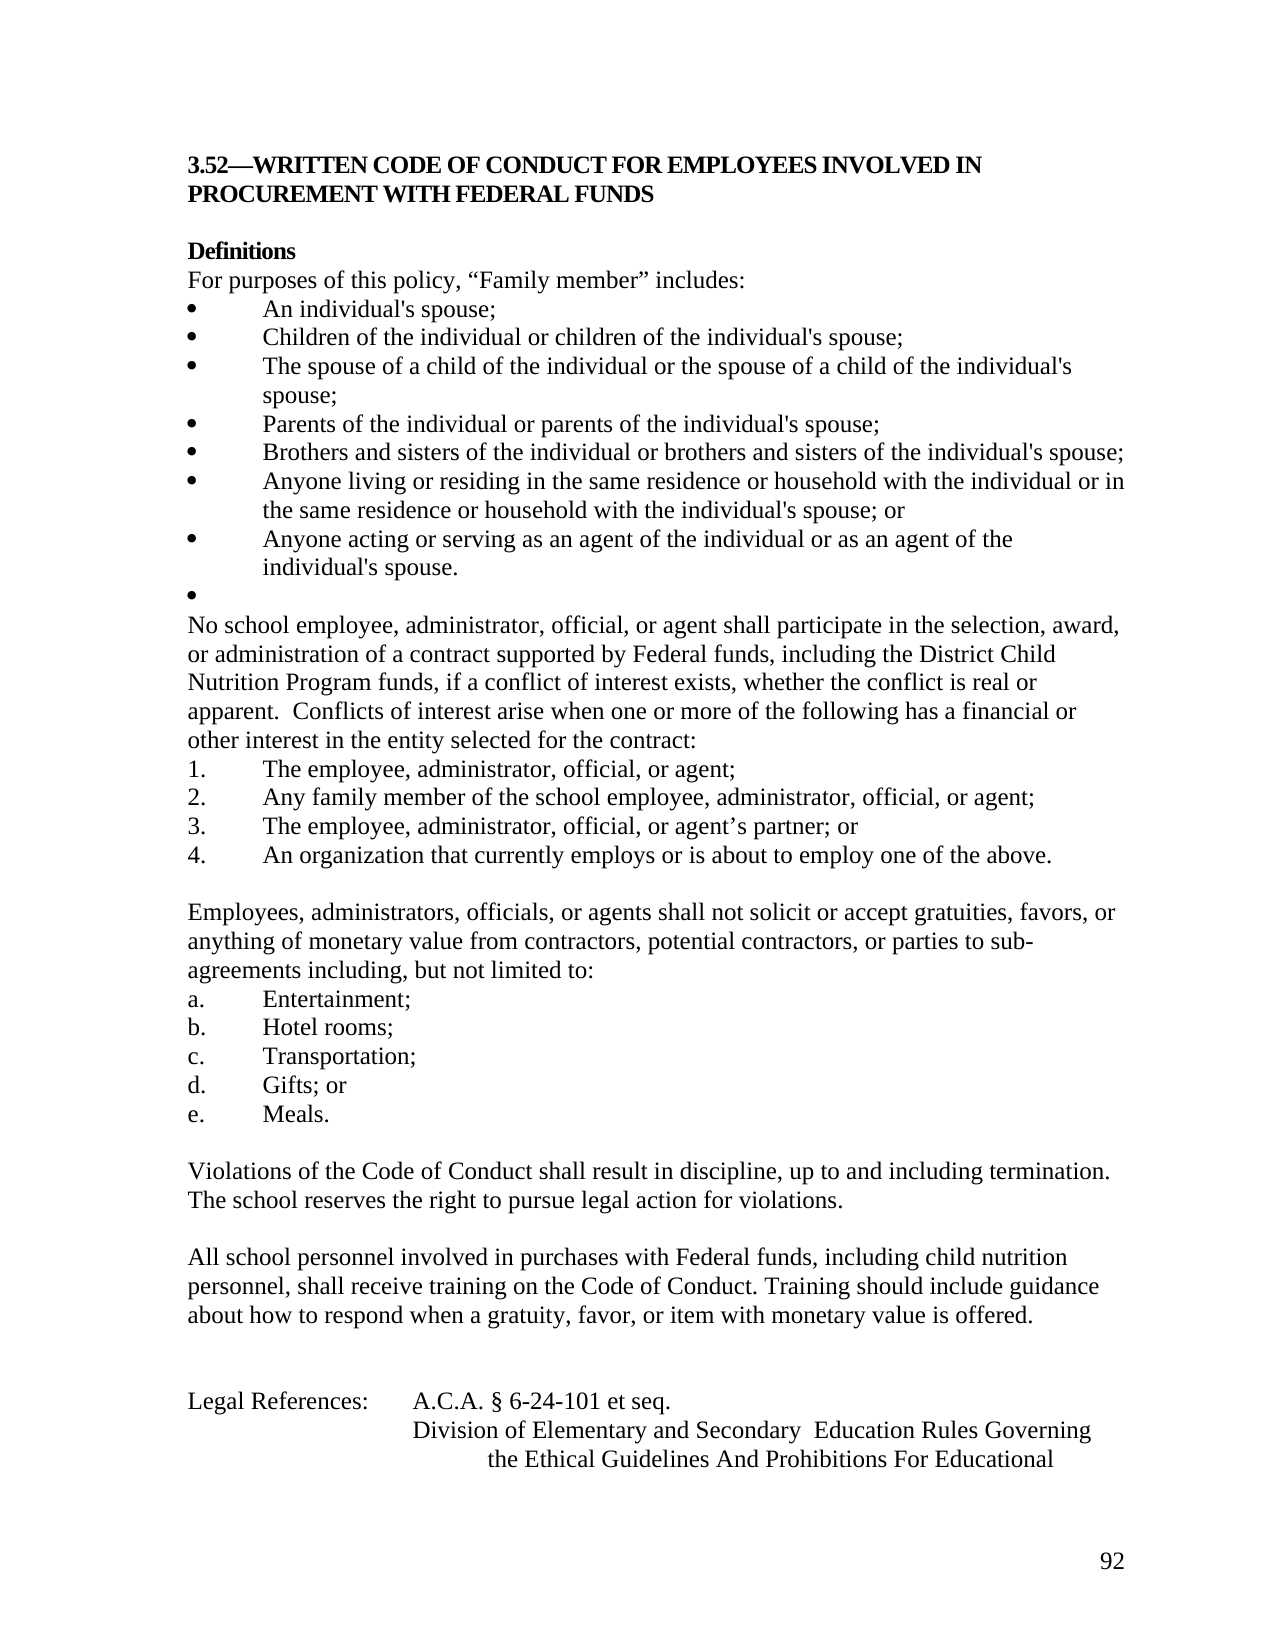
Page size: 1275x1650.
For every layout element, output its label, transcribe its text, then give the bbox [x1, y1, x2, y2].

list Children of the individual or children of the individual's spouse; [187, 322, 1125, 351]
list An individual's spouse; [187, 294, 1125, 322]
list Entertainment; [187, 984, 1125, 1012]
text Legal References: A.C.A. § 6-24-101 et seq. [187, 1386, 1125, 1415]
text the Ethical Guidelines And Prohibitions For Educational [412, 1444, 1125, 1472]
text No school employee, administrator, official, or agent shall participate in the selection, award, or administration of a contract supported by Federal funds, including the District Child Nutrition Program funds, if a conflict of interest exists, whether the conflict is real or apparent. Conflicts of interest arise when one or more of the following has a financial or other interest in the entity selected for the contract: [187, 610, 1125, 754]
list Transportation; [187, 1041, 1125, 1070]
list Gifts; or [187, 1070, 1125, 1099]
text 3.52—WRITTEN CODE OF CONDUCT FOR EMPLOYEES INVOLVED IN PROCUREMENT WITH FEDERAL FUNDS [187, 150, 1125, 207]
list Anyone living or residing in the same residence or household with the individual or in the same residence or household with the individual's spouse; or [187, 466, 1125, 524]
text All school personnel involved in purchases with Federal funds, including child nutrition personnel, shall receive training on the Code of Conduct. Training should include guidance about how to respond when a gratuity, favor, or item with monetary value is offered. [187, 1242, 1125, 1329]
list Hotel rooms; [187, 1012, 1125, 1041]
list Meals. [187, 1099, 1125, 1127]
list Anyone acting or serving as an agent of the individual or as an agent of the individual's spouse. [187, 524, 1125, 581]
list The employee, administrator, official, or agent; [187, 754, 1125, 782]
text For purposes of this policy, “Family member” includes: [187, 265, 1125, 294]
text Definitions [187, 236, 1125, 265]
list Parents of the individual or parents of the individual's spouse; [187, 409, 1125, 437]
list Brothers and sisters of the individual or brothers and sisters of the individual's spouse; [187, 437, 1125, 466]
text Violations of the Code of Conduct shall result in discipline, up to and including termination. The school reserves the right to pursue legal action for violations. [187, 1156, 1125, 1214]
list An organization that currently employs or is about to employ one of the above. [187, 840, 1125, 869]
list Any family member of the school employee, administrator, official, or agent; [187, 782, 1125, 811]
text Division of Elementary and Secondary Education Rules Governing [412, 1415, 1125, 1444]
list The spouse of a child of the individual or the spouse of a child of the individual's spouse; [187, 351, 1125, 409]
text Employees, administrators, officials, or agents shall not solicit or accept gratuities, favors, or anything of monetary value from contractors, potential contractors, or parties to sub-agreements including, but not limited to: [187, 897, 1125, 984]
list The employee, administrator, official, or agent’s partner; or [187, 811, 1125, 840]
